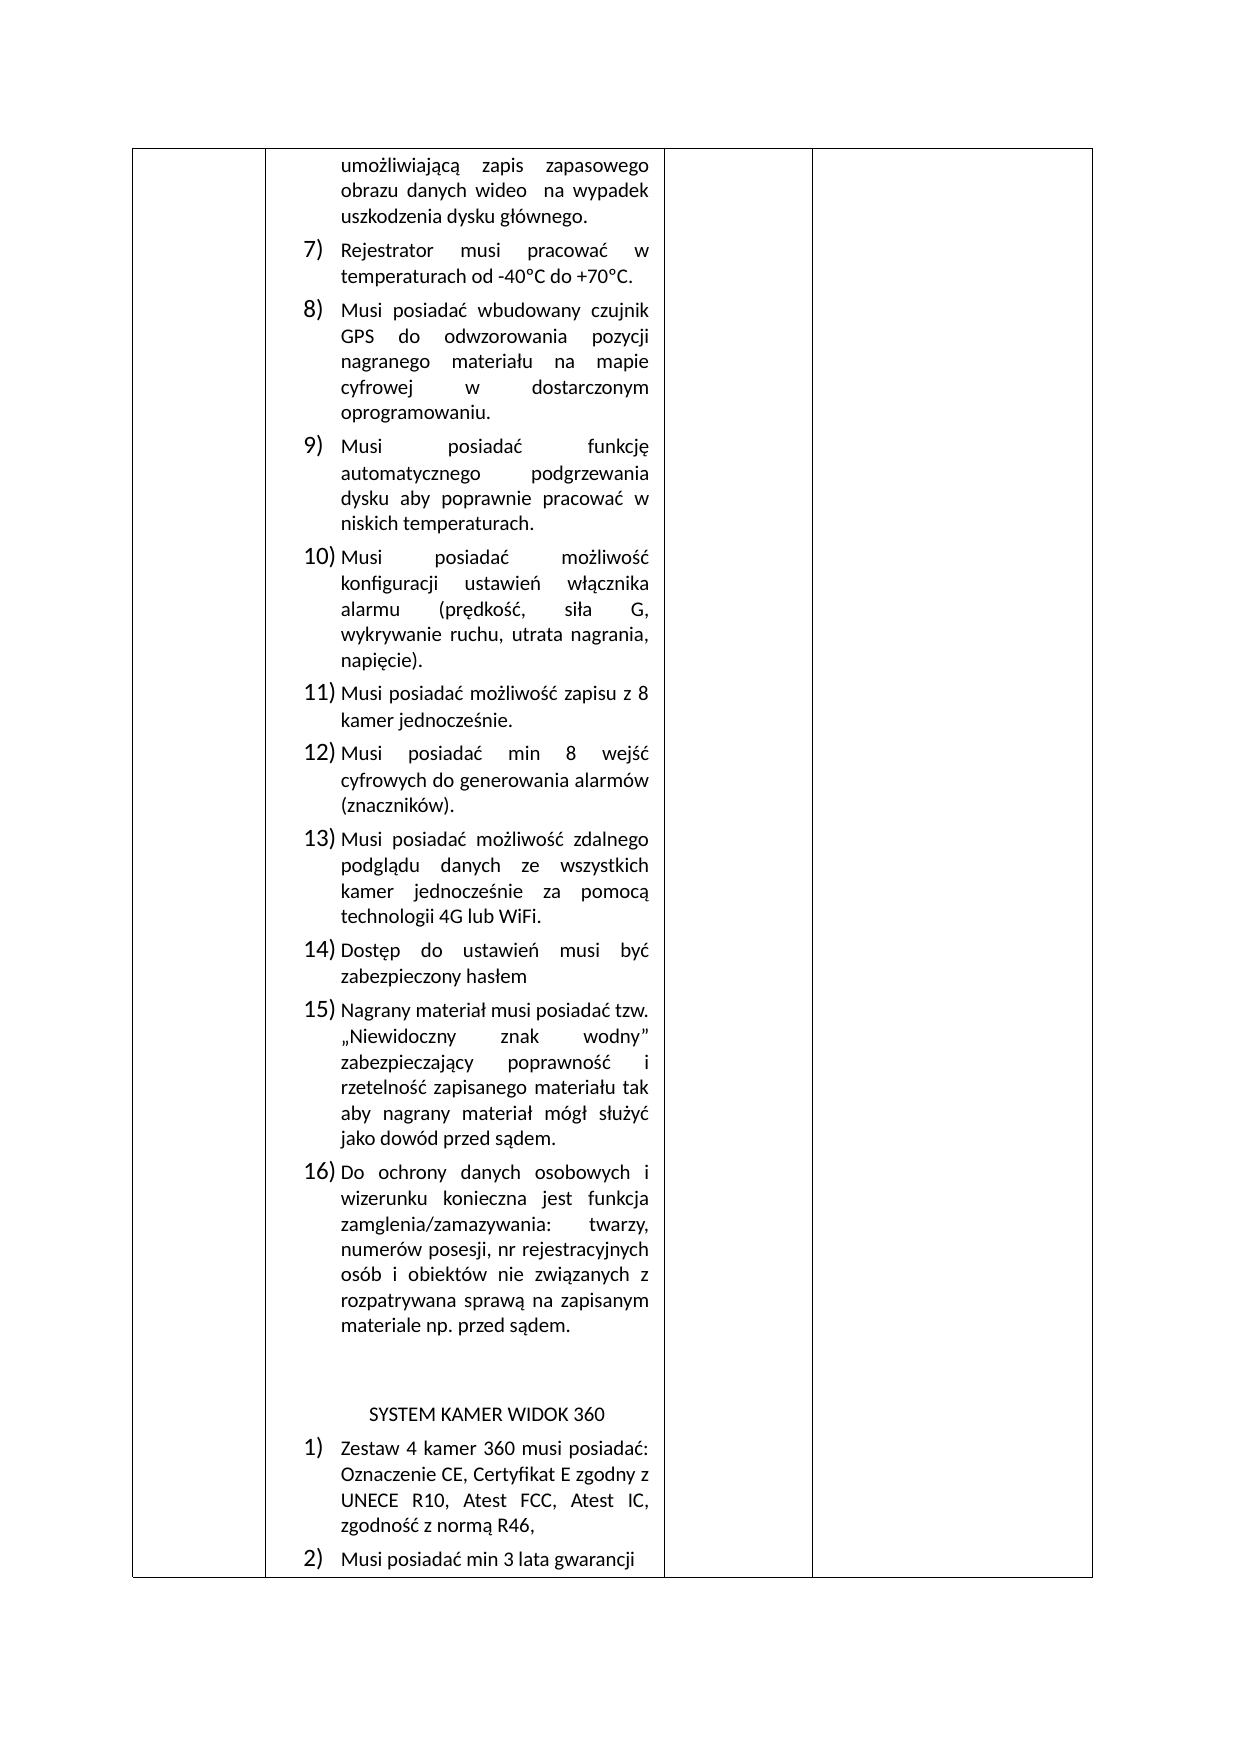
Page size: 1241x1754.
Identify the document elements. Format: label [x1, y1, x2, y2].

table_cell [665, 149, 812, 1576]
table_cell [133, 149, 265, 1576]
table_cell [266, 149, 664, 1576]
table_cell [813, 149, 1092, 1576]
